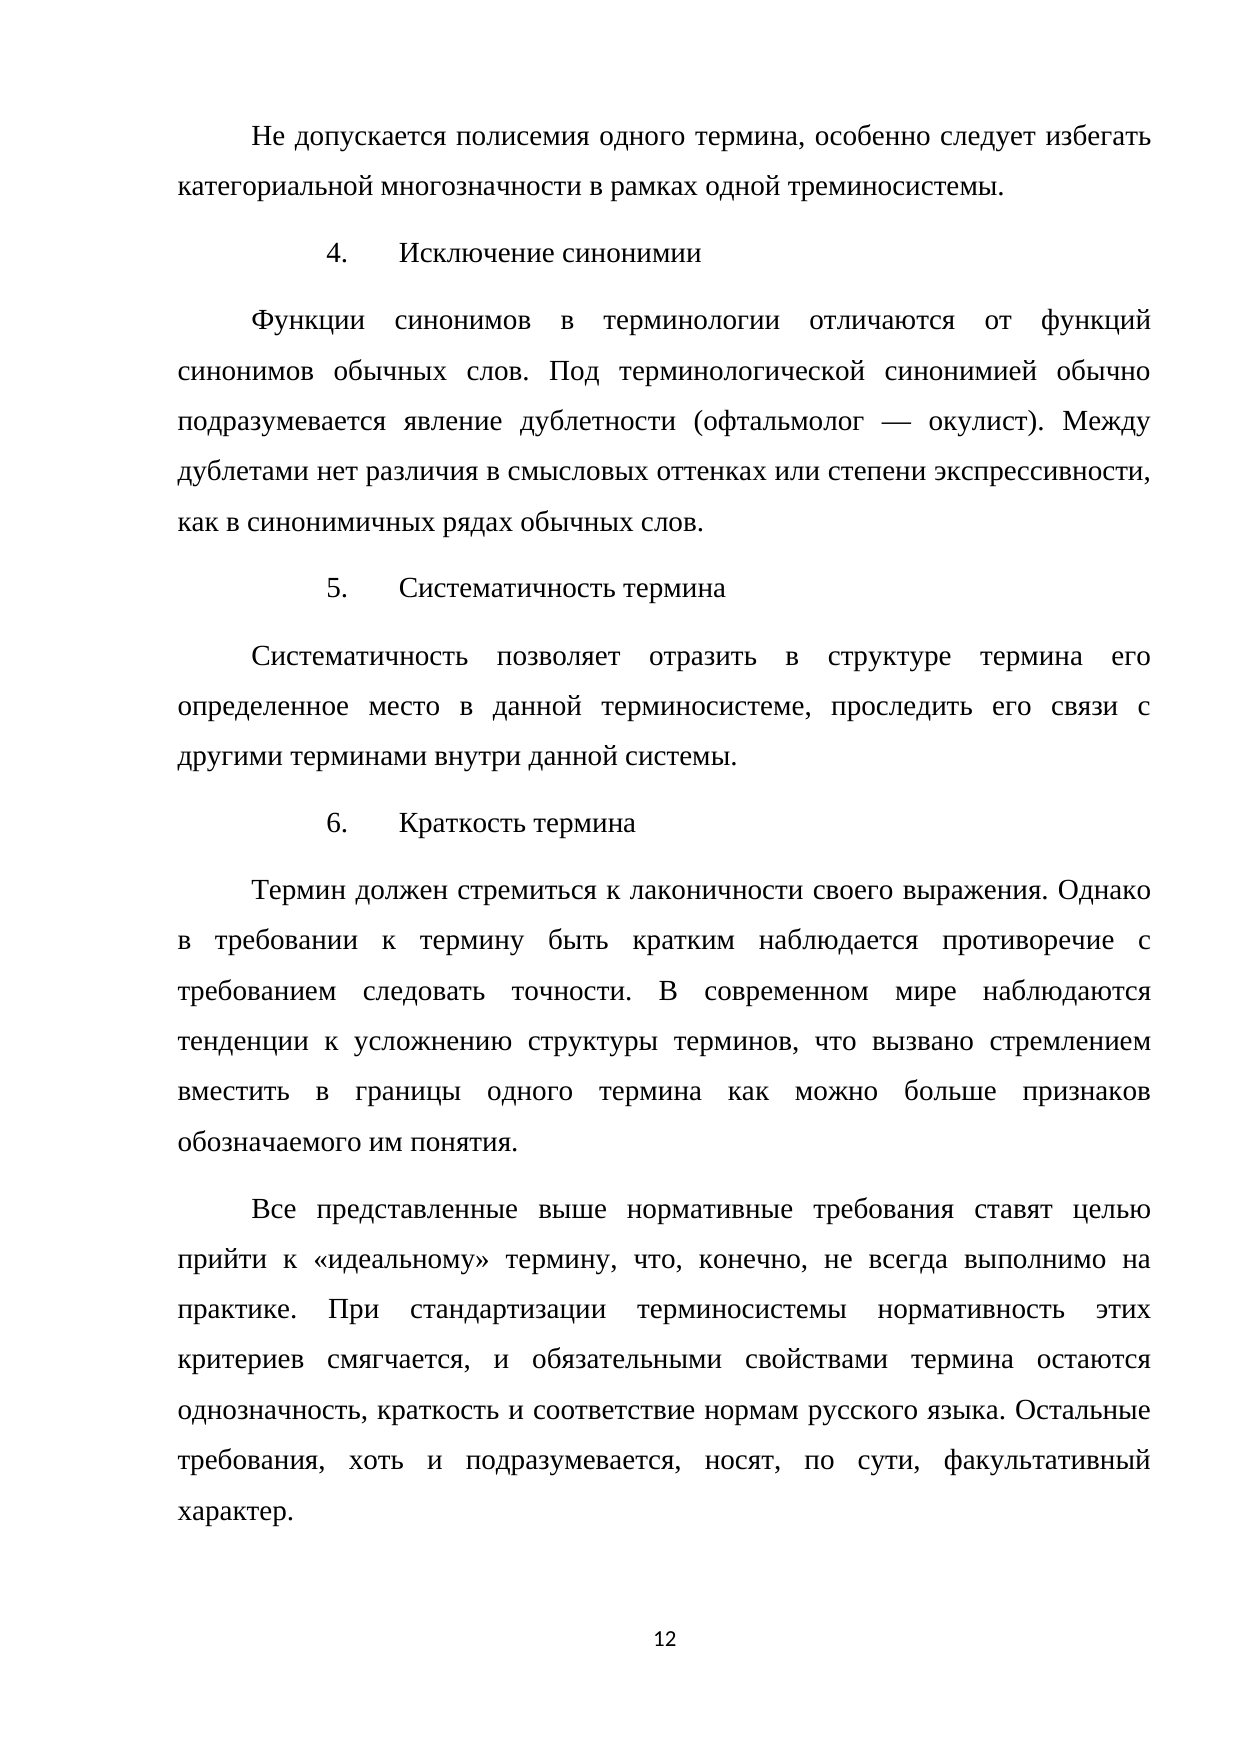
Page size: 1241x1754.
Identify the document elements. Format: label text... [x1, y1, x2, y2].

list Систематичность термина [252, 571, 1152, 604]
text Все представленные выше нормативные требования ставят целью прийти к «идеальному» термину, что, конечно, не всегда выполнимо на практике. При стандартизации терминосистемы нормативность этих критериев смягчается, и обязательными свойствами термина остаются однозначность, краткость и соответствие нормам русского языка. Остальные требования, хоть и подразумевается, носят, по сути, факультативный характер. [177, 1191, 1152, 1526]
list Исключение синонимии [252, 235, 1152, 269]
text Функции синонимов в терминологии отличаются от функций синонимов обычных слов. Под терминологической синонимией обычно подразумевается явление дублетности (офтальмолог — окулист). Между дублетами нет различия в смысловых оттенках или степени экспрессивности, как в синонимичных рядах обычных слов. [177, 302, 1152, 537]
text Не допускается полисемия одного термина, особенно следует избегать категориальной многозначности в рамках одной треминосистемы. [177, 118, 1152, 202]
text Систематичность позволяет отразить в структуре термина его определенное место в данной терминосистеме, проследить его связи с другими терминами внутри данной системы. [177, 638, 1152, 772]
text Термин должен стремиться к лаконичности своего выражения. Однако в требовании к термину быть кратким наблюдается противоречие с требованием следовать точности. В современном мире наблюдаются тенденции к усложнению структуры терминов, что вызвано стремлением вместить в границы одного термина как можно больше признаков обозначаемого им понятия. [177, 872, 1152, 1157]
list Краткость термина [252, 805, 1152, 839]
